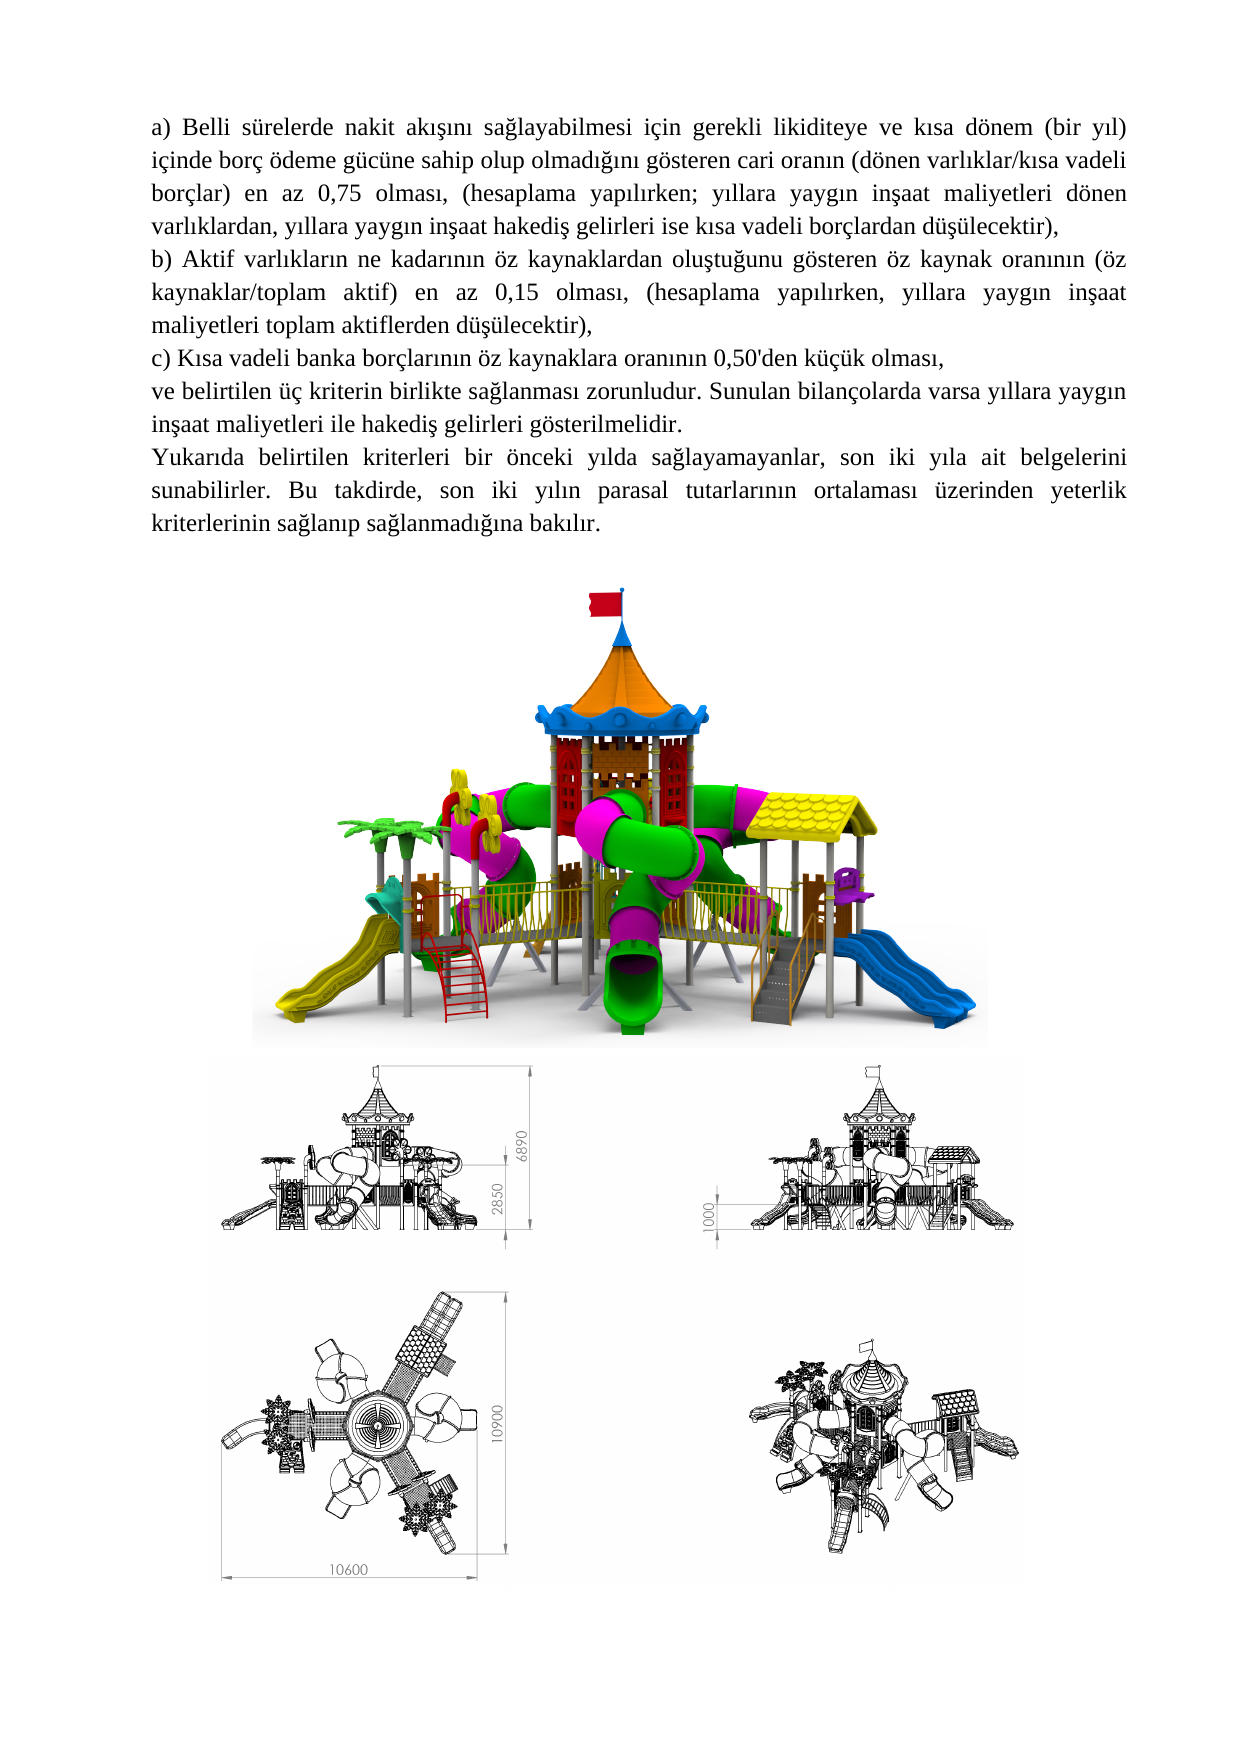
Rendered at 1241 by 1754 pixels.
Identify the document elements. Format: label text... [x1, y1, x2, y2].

list Yukarıda belirtilen kriterleri bir önceki yılda sağlayamayanlar, son iki yıla ait belgelerini sunabilirler. Bu takdirde, son iki yılın parasal tutarlarının ortalaması üzerinden yeterlik kriterlerinin sağlanıp sağlanmadığına bakılır. [151, 442, 1128, 537]
picture [210, 1051, 1030, 1591]
picture [252, 574, 988, 1048]
list ve belirtilen üç kriterin birlikte sağlanması zorunludur. Sunulan bilançolarda varsa yıllara yaygın inşaat maliyetleri ile hakediş gelirleri gösterilmelidir. [151, 376, 1128, 438]
list b) Aktif varlıkların ne kadarının öz kaynaklardan oluştuğunu gösteren öz kaynak oranının (öz kaynaklar/toplam aktif) en az 0,15 olması, (hesaplama yapılırken, yıllara yaygın inşaat maliyetleri toplam aktiflerden düşülecektir), [151, 244, 1128, 339]
list a) Belli sürelerde nakit akışını sağlayabilmesi için gerekli likiditeye ve kısa dönem (bir yıl) içinde borç ödeme gücüne sahip olup olmadığını gösteren cari oranın (dönen varlıklar/kısa vadeli borçlar) en az 0,75 olması, (hesaplama yapılırken; yıllara yaygın inşaat maliyetleri dönen varlıklardan, yıllara yaygın inşaat hakediş gelirleri ise kısa vadeli borçlardan düşülecektir), [151, 112, 1128, 240]
list c) Kısa vadeli banka borçlarının öz kaynaklara oranının 0,50'den küçük olması, [151, 343, 1128, 372]
